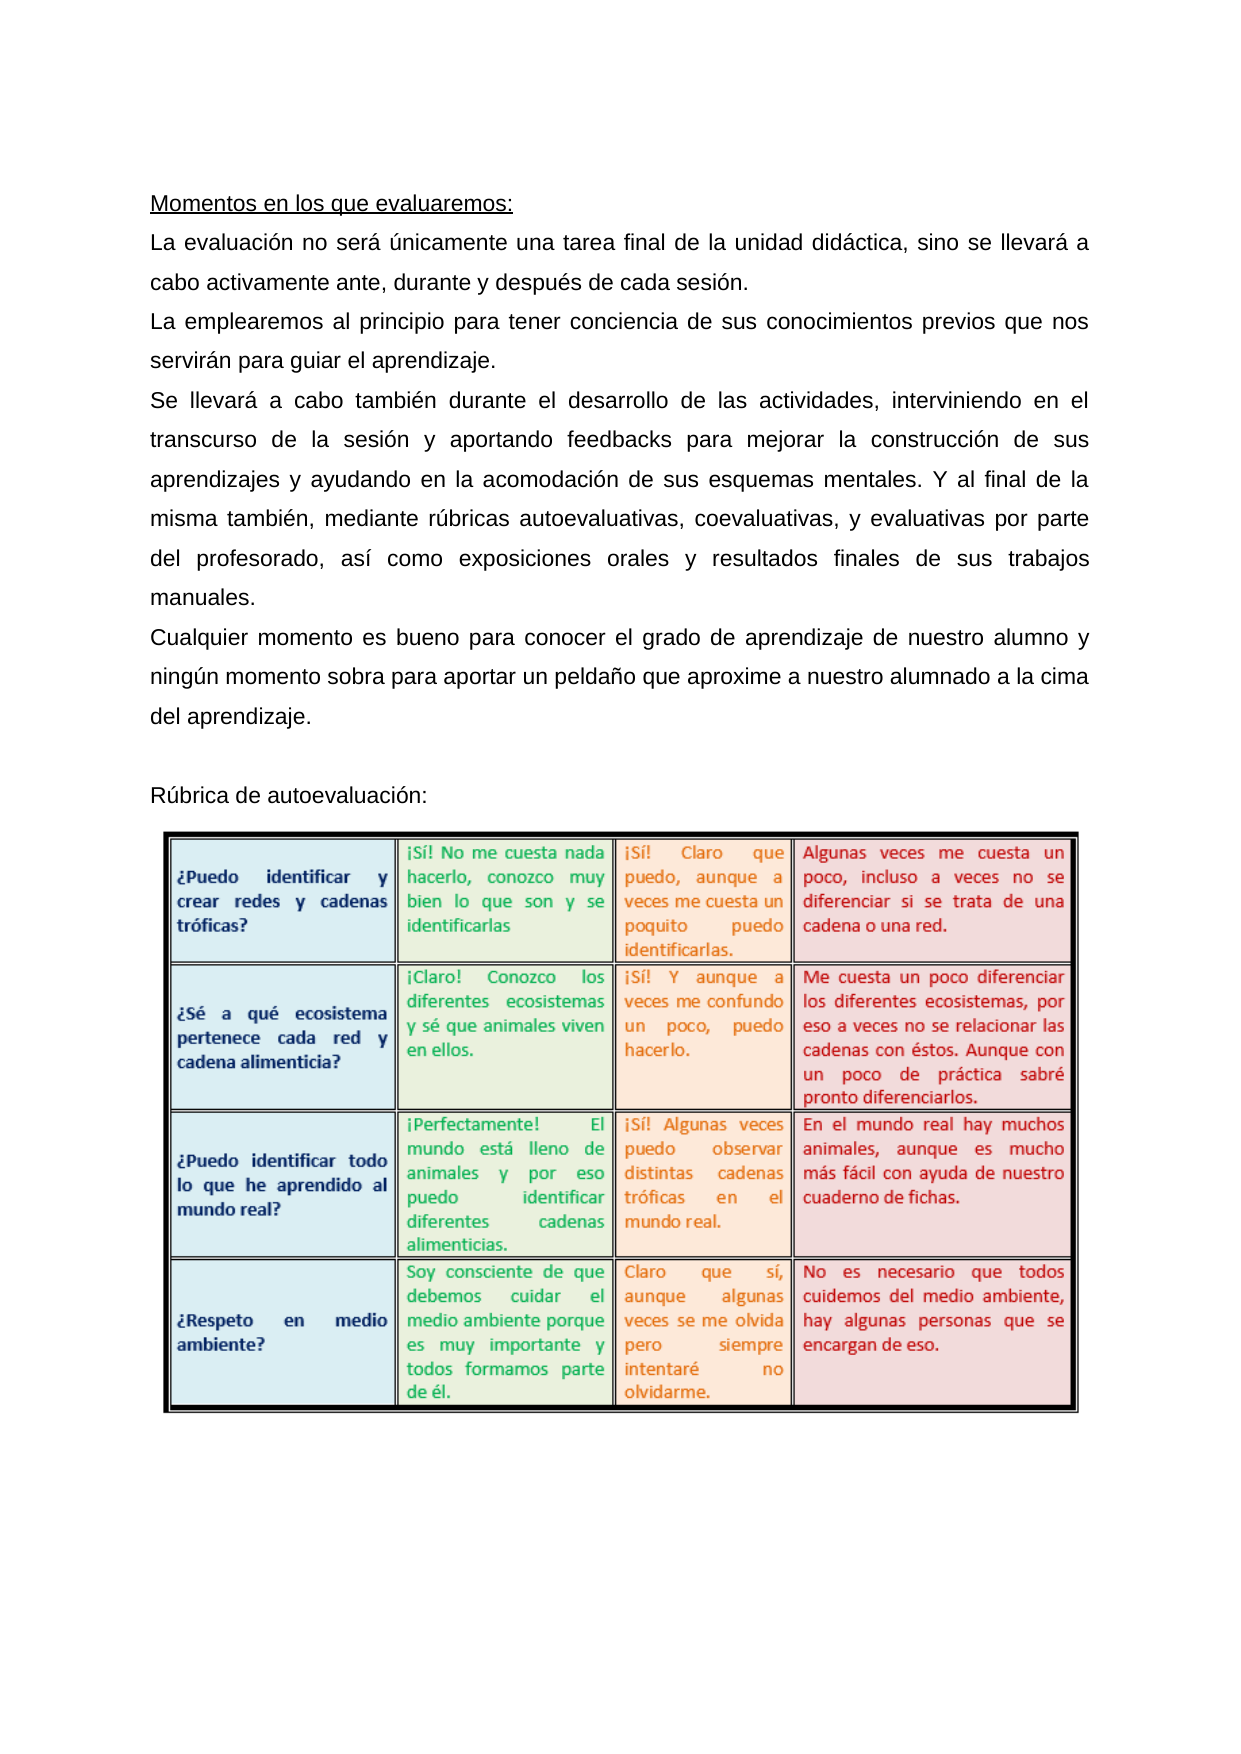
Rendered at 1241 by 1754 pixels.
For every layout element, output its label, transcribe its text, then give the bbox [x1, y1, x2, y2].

text Se llevará a cabo también durante el desarrollo de las actividades, interviniendo en el transcurso de la sesión y aportando feedbacks para mejorar la construcción de sus aprendizajes y ayudando en la acomodación de sus esquemas mentales. Y al final de la misma también, mediante rúbricas autoevaluativas, coevaluativas, y evaluativas por parte del profesorado, así como exposiciones orales y resultados finales de sus trabajos manuales. [150, 387, 1090, 611]
text Rúbrica de autoevaluación: [150, 782, 1090, 808]
text La evaluación no será únicamente una tarea final de la unidad didáctica, sino se llevará a cabo activamente ante, durante y después de cada sesión. [150, 229, 1090, 295]
picture [150, 821, 1091, 1428]
text La emplearemos al principio para tener conciencia de sus conocimientos previos que nos servirán para guiar el aprendizaje. [150, 308, 1090, 374]
text Cualquier momento es bueno para conocer el grado de aprendizaje de nuestro alumno y ningún momento sobra para aportar un peldaño que aproxime a nuestro alumnado a la cima del aprendizaje. [150, 624, 1090, 729]
text Momentos en los que evaluaremos: [150, 189, 1090, 216]
